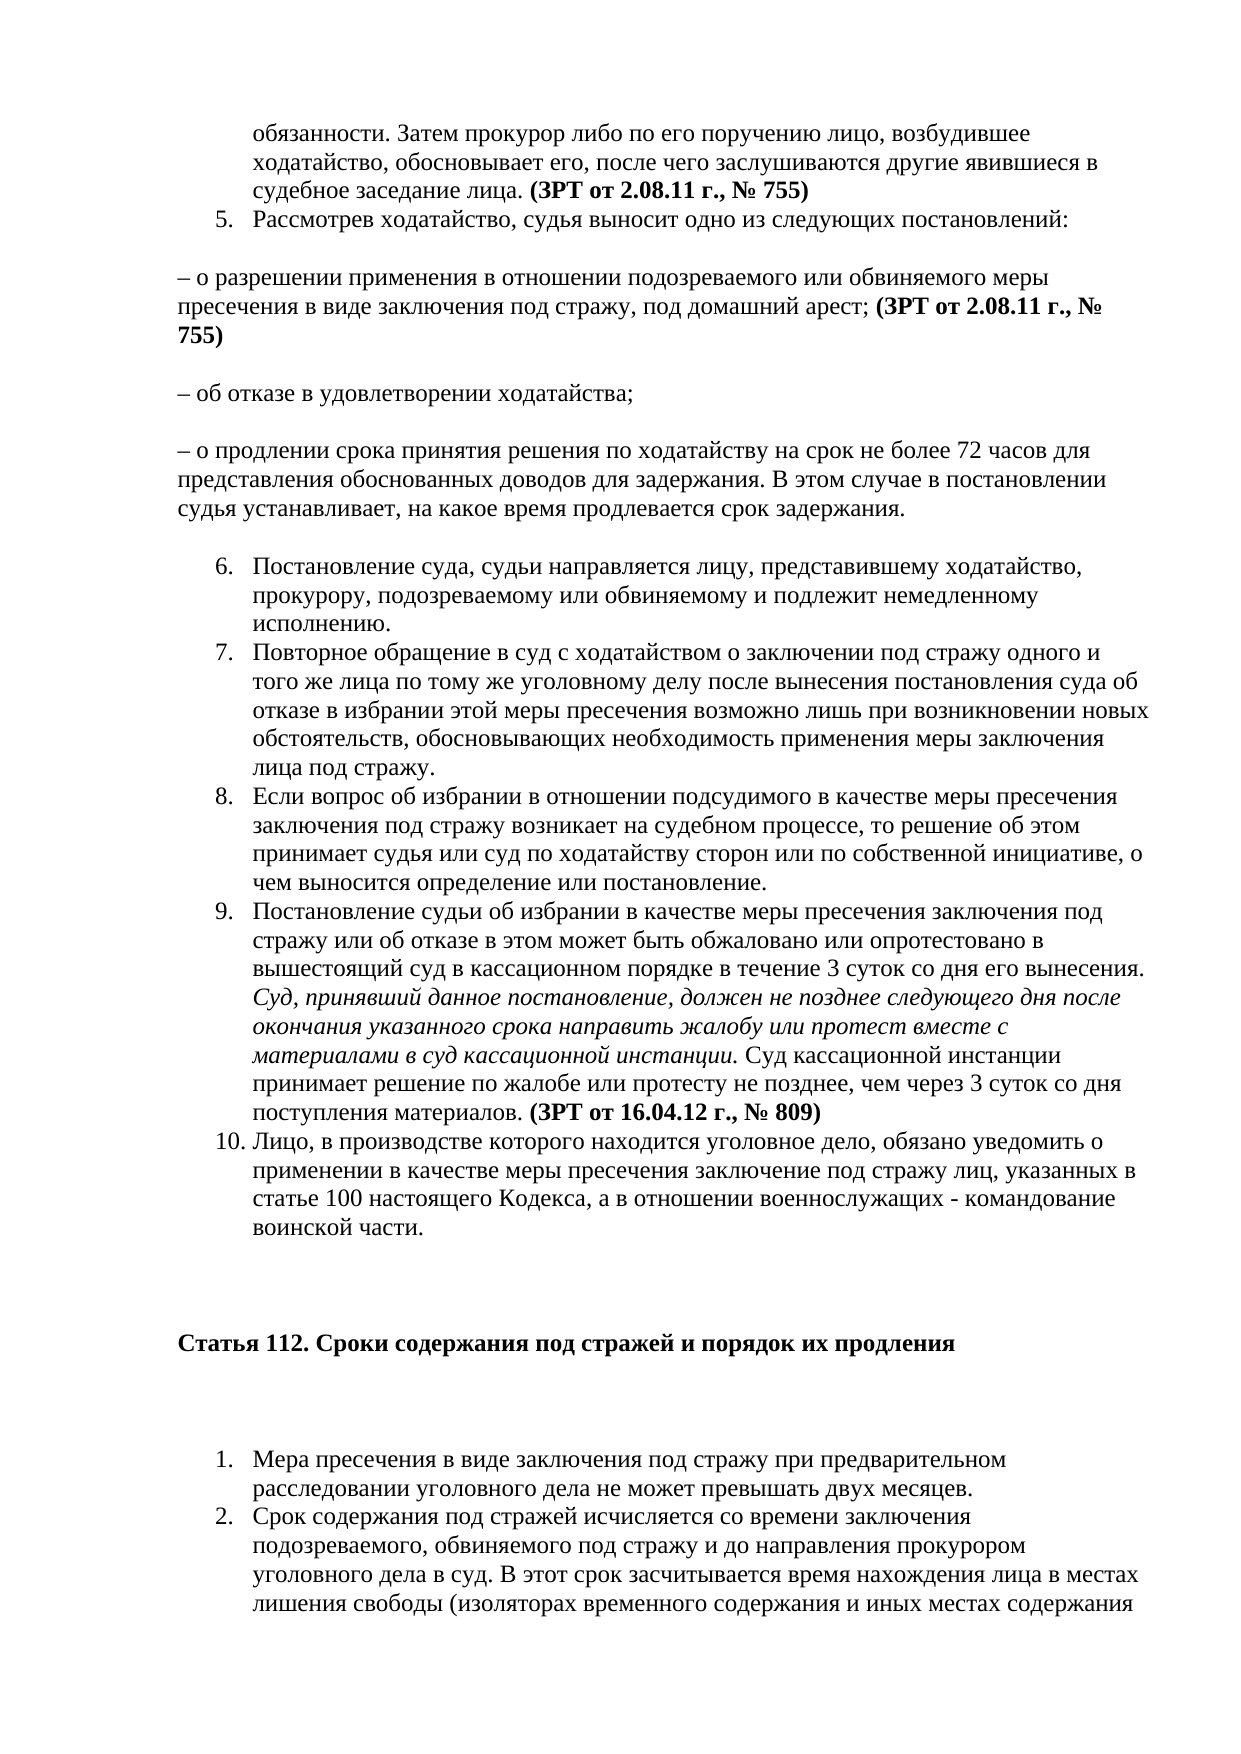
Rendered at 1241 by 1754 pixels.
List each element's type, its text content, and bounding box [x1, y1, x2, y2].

subtitle Статья 112. Сроки содержания под стражей и порядок их продления [177, 1328, 1152, 1357]
list Постановление судьи об избрании в качестве меры пресечения заключения под стражу или об отказе в этом может быть обжаловано или опротестовано в вышестоящий суд в кассационном порядке в течение 3 суток со дня его вынесения. Суд, принявший данное постановление, должен не позднее следующего дня после окончания указанного срока направить жалобу или протест вместе с материалами в суд кассационной инстанции. Суд кассационной инстанции принимает решение по жалобе или протесту не позднее, чем через 3 суток со дня поступления материалов. (ЗРТ от 16.04.12 г., № 809) [215, 896, 1152, 1126]
list Лицо, в производстве которого находится уголовное дело, обязано уведомить о применении в качестве меры пресечения заключение под стражу лиц, указанных в статье 100 настоящего Кодекса, а в отношении военнослужащих - командование воинской части. [215, 1126, 1152, 1241]
list Повторное обращение в суд с ходатайством о заключении под стражу одного и того же лица по тому же уголовному делу после вынесения постановления суда об отказе в избрании этой меры пресечения возможно лишь при возникновении новых обстоятельств, обосновывающих необходимость применения меры заключения лица под стражу. [215, 637, 1152, 781]
text – о разрешении применения в отношении подозреваемого или обвиняемого меры пресечения в виде заключения под стражу, под домашний арест; (ЗРТ от 2.08.11 г., № 755) [177, 262, 1152, 348]
list Постановление суда, судьи направляется лицу, представившему ходатайство, прокурору, подозреваемому или обвиняемому и подлежит немедленному исполнению. [215, 551, 1152, 637]
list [215, 118, 1152, 204]
text – о продлении срока принятия решения по ходатайству на срок не более 72 часов для представления обоснованных доводов для задержания. В этом случае в постановлении судья устанавливает, на какое время продлевается срок задержания. [177, 436, 1152, 522]
list Мера пресечения в виде заключения под стражу при предварительном расследовании уголовного дела не может превышать двух месяцев. [215, 1444, 1152, 1501]
list Рассмотрев ходатайство, судья выносит одно из следующих постановлений: [215, 204, 1152, 233]
text – об отказе в удовлетворении ходатайства; [177, 378, 1152, 406]
list Если вопрос об избрании в отношении подсудимого в качестве меры пресечения заключения под стражу возникает на судебном процессе, то решение об этом принимает судья или суд по ходатайству сторон или по собственной инициативе, о чем выносится определение или постановление. [215, 781, 1152, 896]
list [215, 1501, 1152, 1616]
